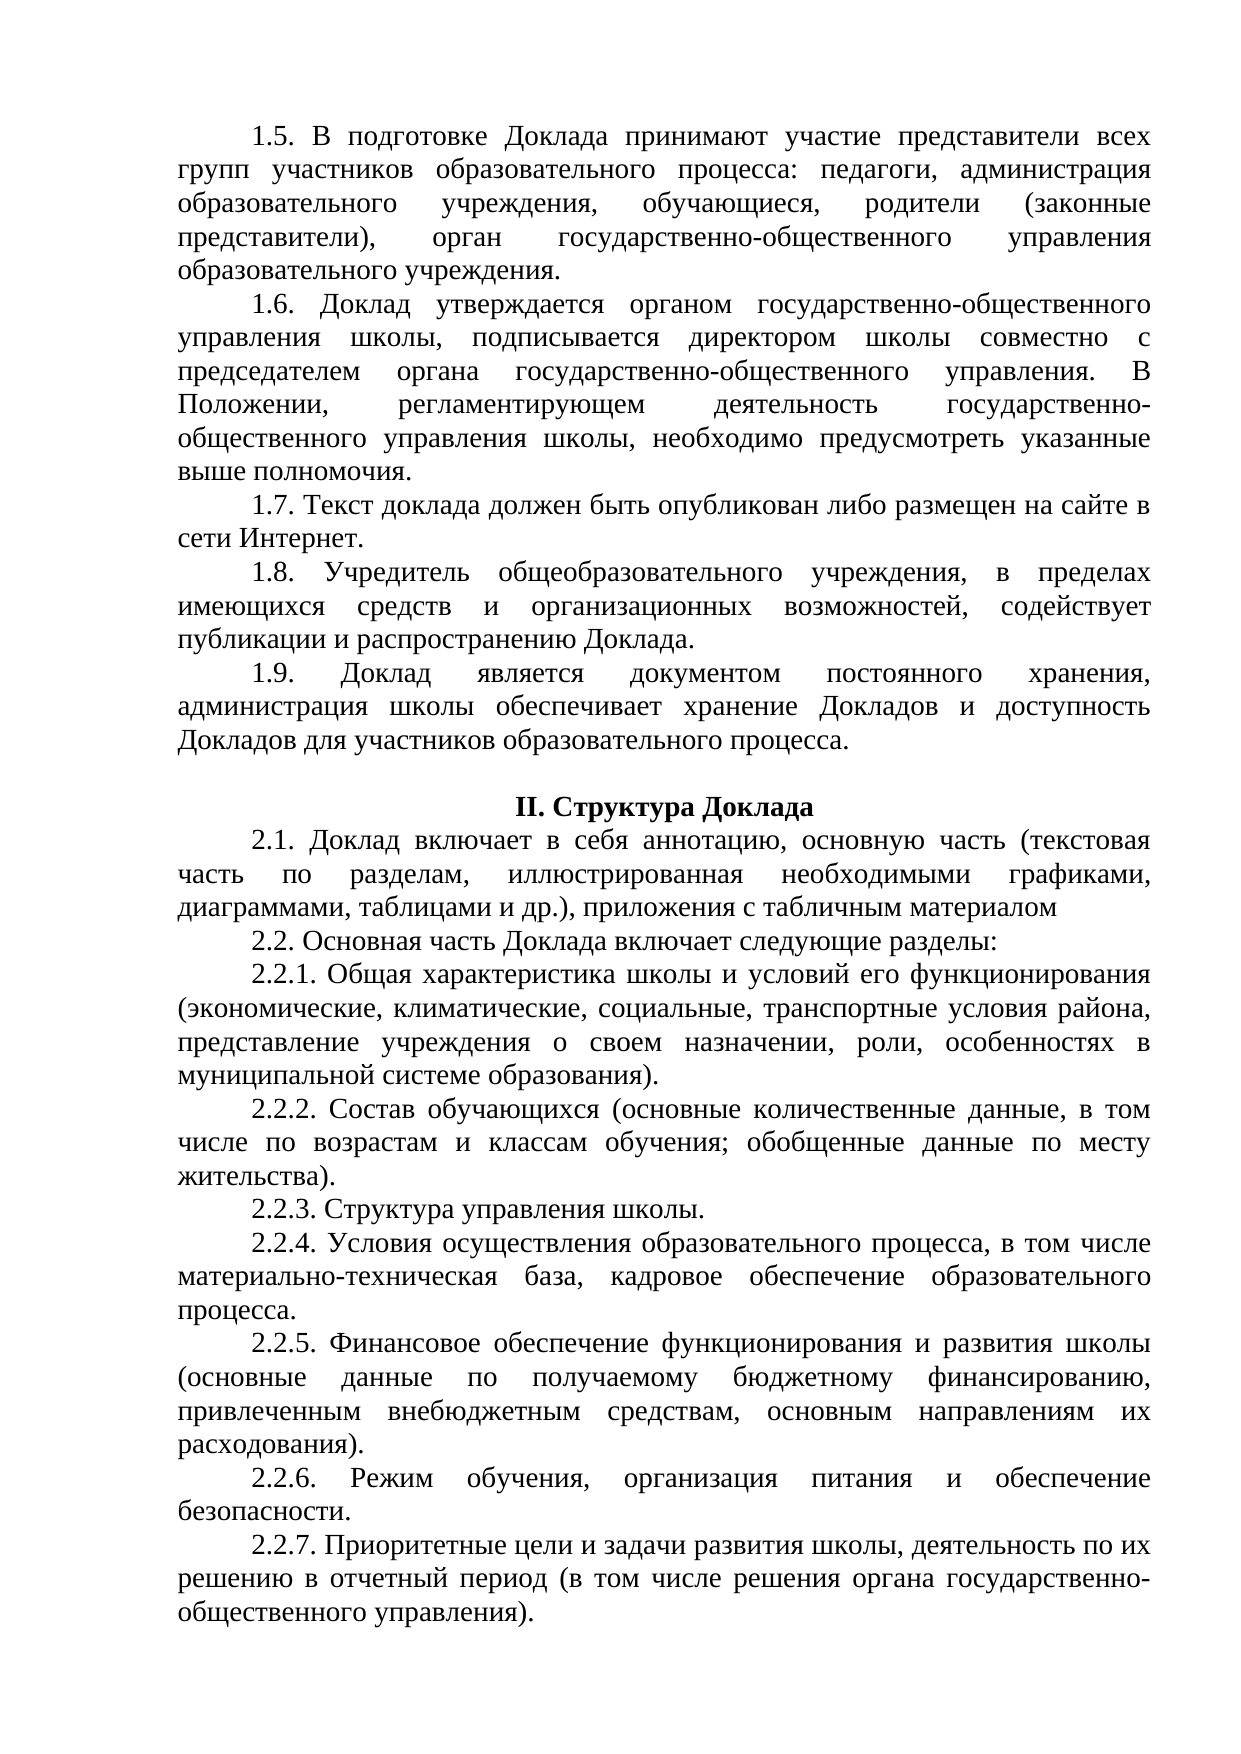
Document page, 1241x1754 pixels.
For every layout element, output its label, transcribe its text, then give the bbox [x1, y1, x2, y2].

text 1.7. Текст доклада должен быть опубликован либо размещен на сайте в сети Интернет. [177, 487, 1152, 554]
text 2.1. Доклад включает в себя аннотацию, основную часть (текстовая часть по разделам, иллюстрированная необходимыми графиками, диаграммами, таблицами и др.), приложения с табличным материалом [177, 822, 1152, 923]
text 1.8. Учредитель общеобразовательного учреждения, в пределах имеющихся средств и организационных возможностей, содействует публикации и распространению Доклада. [177, 554, 1152, 655]
text 1.6. Доклад утверждается органом государственно-общественного управления школы, подписывается директором школы совместно с председателем органа государственно-общественного управления. В Положении, регламентирующем деятельность государственно-общественного управления школы, необходимо предусмотреть указанные выше полномочия. [177, 286, 1152, 487]
text II. Структура Доклада [177, 789, 1152, 822]
text 2.2. Основная часть Доклада включает следующие разделы: [177, 923, 1152, 957]
text 2.2.4. Условия осуществления образовательного процесса, в том числе материально-техническая база, кадровое обеспечение образовательного процесса. [177, 1225, 1152, 1326]
text 2.2.3. Структура управления школы. [177, 1191, 1152, 1225]
text 2.2.7. Приоритетные цели и задачи развития школы, деятельность по их решению в отчетный период (в том числе решения органа государственно-общественного управления). [177, 1527, 1152, 1627]
text 2.2.6. Режим обучения, организация питания и обеспечение безопасности. [177, 1460, 1152, 1527]
text 2.2.2. Состав обучающихся (основные количественные данные, в том числе по возрастам и классам обучения; обобщенные данные по месту жительства). [177, 1091, 1152, 1191]
text 1.9. Доклад является документом постоянного хранения, администрация школы обеспечивает хранение Докладов и доступность Докладов для участников образовательного процесса. [177, 655, 1152, 755]
text 1.5. В подготовке Доклада принимают участие представители всех групп участников образовательного процесса: педагоги, администрация образовательного учреждения, обучающиеся, родители (законные представители), орган государственно-общественного управления образовательного учреждения. [177, 118, 1152, 286]
text 2.2.5. Финансовое обеспечение функционирования и развития школы (основные данные по получаемому бюджетному финансированию, привлеченным внебюджетным средствам, основным направлениям их расходования). [177, 1326, 1152, 1460]
text 2.2.1. Общая характеристика школы и условий его функционирования (экономические, климатические, социальные, транспортные условия района, представление учреждения о своем назначении, роли, особенностях в муниципальной системе образования). [177, 957, 1152, 1091]
